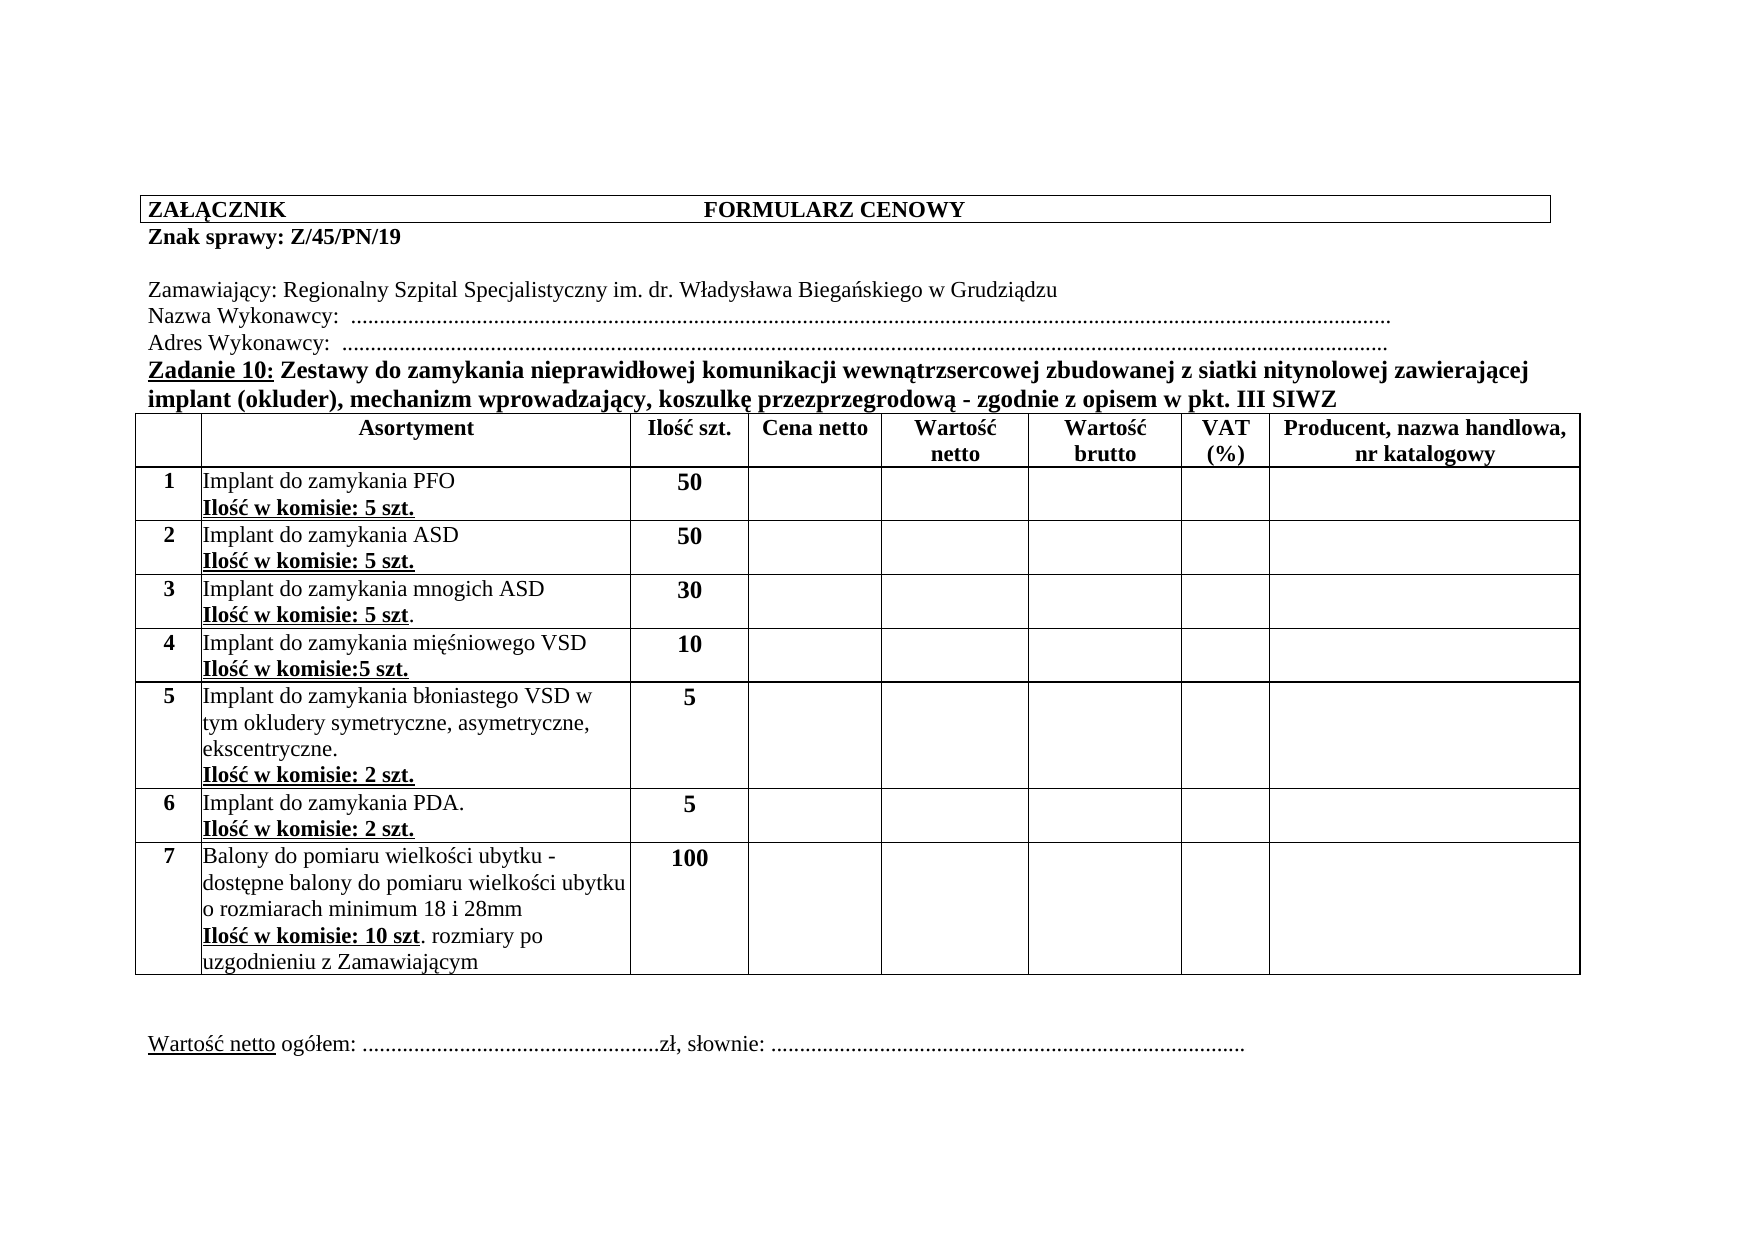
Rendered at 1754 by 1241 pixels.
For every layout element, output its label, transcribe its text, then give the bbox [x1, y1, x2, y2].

table_cell [1182, 521, 1269, 574]
text Zamawiający: Regionalny Szpital Specjalistyczny im. dr. Władysława Biegańskiego w Grudziądzu [148, 276, 1616, 302]
table_cell 5 [631, 683, 748, 788]
table_cell 5 [631, 789, 748, 842]
table_cell Implant do zamykania błoniastego VSD w tym okludery symetryczne, asymetryczne, ekscentryczne. Ilość w komisie: 2 szt. [202, 683, 630, 788]
table_cell 1 [136, 468, 201, 520]
table_cell Implant do zamykania ASD Ilość w komisie: 5 szt. [202, 521, 630, 574]
table_cell 7 [136, 843, 201, 974]
table_cell [1182, 789, 1269, 842]
table_cell [882, 468, 1028, 520]
table_header Wartość netto [882, 414, 1028, 466]
table_cell 3 [136, 575, 201, 628]
table_header Cena netto [749, 414, 881, 466]
table_header VAT (%) [1182, 414, 1269, 466]
table_cell [1270, 683, 1579, 788]
table_cell [1029, 521, 1181, 574]
table_cell [1029, 468, 1181, 520]
table_cell 10 [631, 629, 748, 681]
text Zadanie 10: Zestawy do zamykania nieprawidłowej komunikacji wewnątrzsercowej zbudowanej z siatki nitynolowej zawierającej implant (okluder), mechanizm wprowadzający, koszulkę przezprzegrodową - zgodnie z opisem w pkt. III SIWZ [148, 355, 1606, 413]
table_cell 2 [136, 521, 201, 574]
table_header ZAŁĄCZNIK FORMULARZ CENOWY [141, 196, 1550, 222]
table_cell [749, 575, 881, 628]
table_header Asortyment [202, 414, 630, 466]
table_header Wartość brutto [1029, 414, 1181, 466]
table_cell [749, 789, 881, 842]
table_header Producent, nazwa handlowa, nr katalogowy [1270, 414, 1579, 466]
table_cell [1029, 789, 1181, 842]
table_cell [749, 521, 881, 574]
table_cell [1270, 575, 1579, 628]
table_cell [749, 468, 881, 520]
text Nazwa Wykonawcy: ...................................................................................................................................................................................... [148, 302, 1606, 329]
text Znak sprawy: Z/45/PN/19 [148, 223, 1616, 250]
table_cell [1182, 468, 1269, 520]
text Adres Wykonawcy: ....................................................................................................................................................................................... [148, 329, 1606, 355]
table_cell [882, 843, 1028, 974]
table_cell [749, 629, 881, 681]
table_cell [882, 575, 1028, 628]
table_cell 100 [631, 843, 748, 974]
table_cell [1029, 683, 1181, 788]
table_cell [1182, 629, 1269, 681]
table_cell [882, 789, 1028, 842]
table_header Ilość szt. [631, 414, 748, 466]
table_cell [1270, 468, 1579, 520]
table_cell 5 [136, 683, 201, 788]
table_cell [1270, 789, 1579, 842]
table_cell [749, 683, 881, 788]
table_cell 50 [631, 468, 748, 520]
table_cell [1182, 843, 1269, 974]
table_cell [882, 629, 1028, 681]
table_cell [1270, 843, 1579, 974]
table_cell Balony do pomiaru wielkości ubytku - dostępne balony do pomiaru wielkości ubytku o rozmiarach minimum 18 i 28mm Ilość w komisie: 10 szt. rozmiary po uzgodnieniu z Zamawiającym [202, 843, 630, 974]
text Wartość netto ogółem: ....................................................zł, słownie: ................................................................................... [148, 1031, 1606, 1057]
table_cell Implant do zamykania PDA. Ilość w komisie: 2 szt. [202, 789, 630, 842]
table_cell Implant do zamykania PFO Ilość w komisie: 5 szt. [202, 468, 630, 520]
table_cell Implant do zamykania mięśniowego VSD Ilość w komisie:5 szt. [202, 629, 630, 681]
table_cell 6 [136, 789, 201, 842]
table_cell [1182, 683, 1269, 788]
table_cell [1270, 521, 1579, 574]
table_cell [1029, 843, 1181, 974]
table_cell 50 [631, 521, 748, 574]
table_cell Implant do zamykania mnogich ASD Ilość w komisie: 5 szt. [202, 575, 630, 628]
table_cell 4 [136, 629, 201, 681]
table_cell [1182, 575, 1269, 628]
table_cell 30 [631, 575, 748, 628]
table_cell [1270, 629, 1579, 681]
table_cell [882, 521, 1028, 574]
table_cell [882, 683, 1028, 788]
table_cell [1029, 575, 1181, 628]
table_cell [749, 843, 881, 974]
table_cell [1029, 629, 1181, 681]
table_header Lp. [136, 414, 201, 466]
